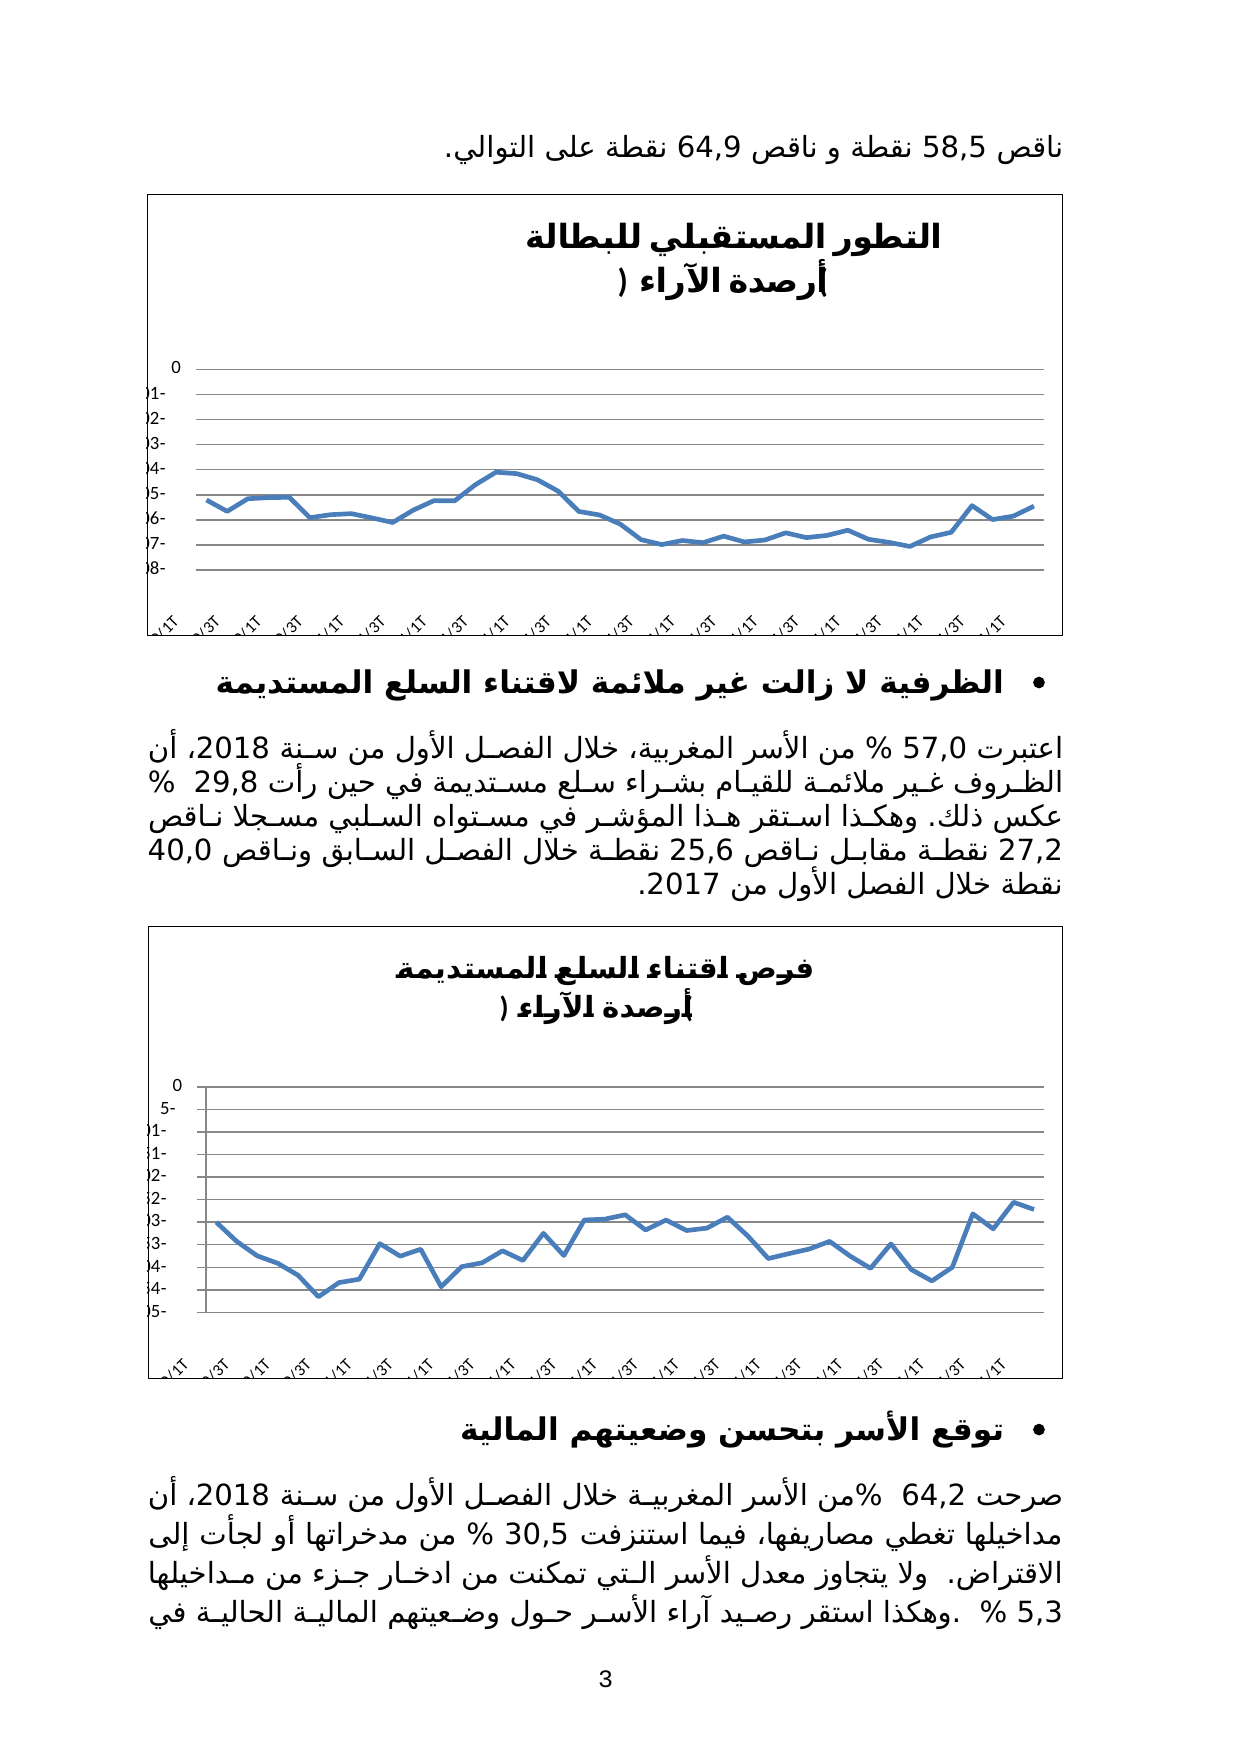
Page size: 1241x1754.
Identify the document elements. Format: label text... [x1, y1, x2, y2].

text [148, 130, 1063, 164]
list توقع الأسر بتحسن وضعيتهم المالية [148, 1411, 1034, 1448]
text اعتبرت 57,0 % من الأسر المغربية، خلال الفصل الأول من سنة 2018، أن الظروف غير ملائمة للقيام بشراء سلع مستديمة في حين رأت 29,8 % عكس ذلك. وهكذا استقر هذا المؤشر في مستواه السلبي مسجلا ناقص 27,2 نقطة مقابل ناقص 25,6 نقطة خلال الفصل السابق وناقص 40,0 نقطة خلال الفصل الأول من 2017. [148, 731, 1063, 901]
list الظرفية لا زالت غير ملائمة لاقتناء السلع المستديمة [148, 664, 1034, 701]
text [148, 1478, 1063, 1629]
